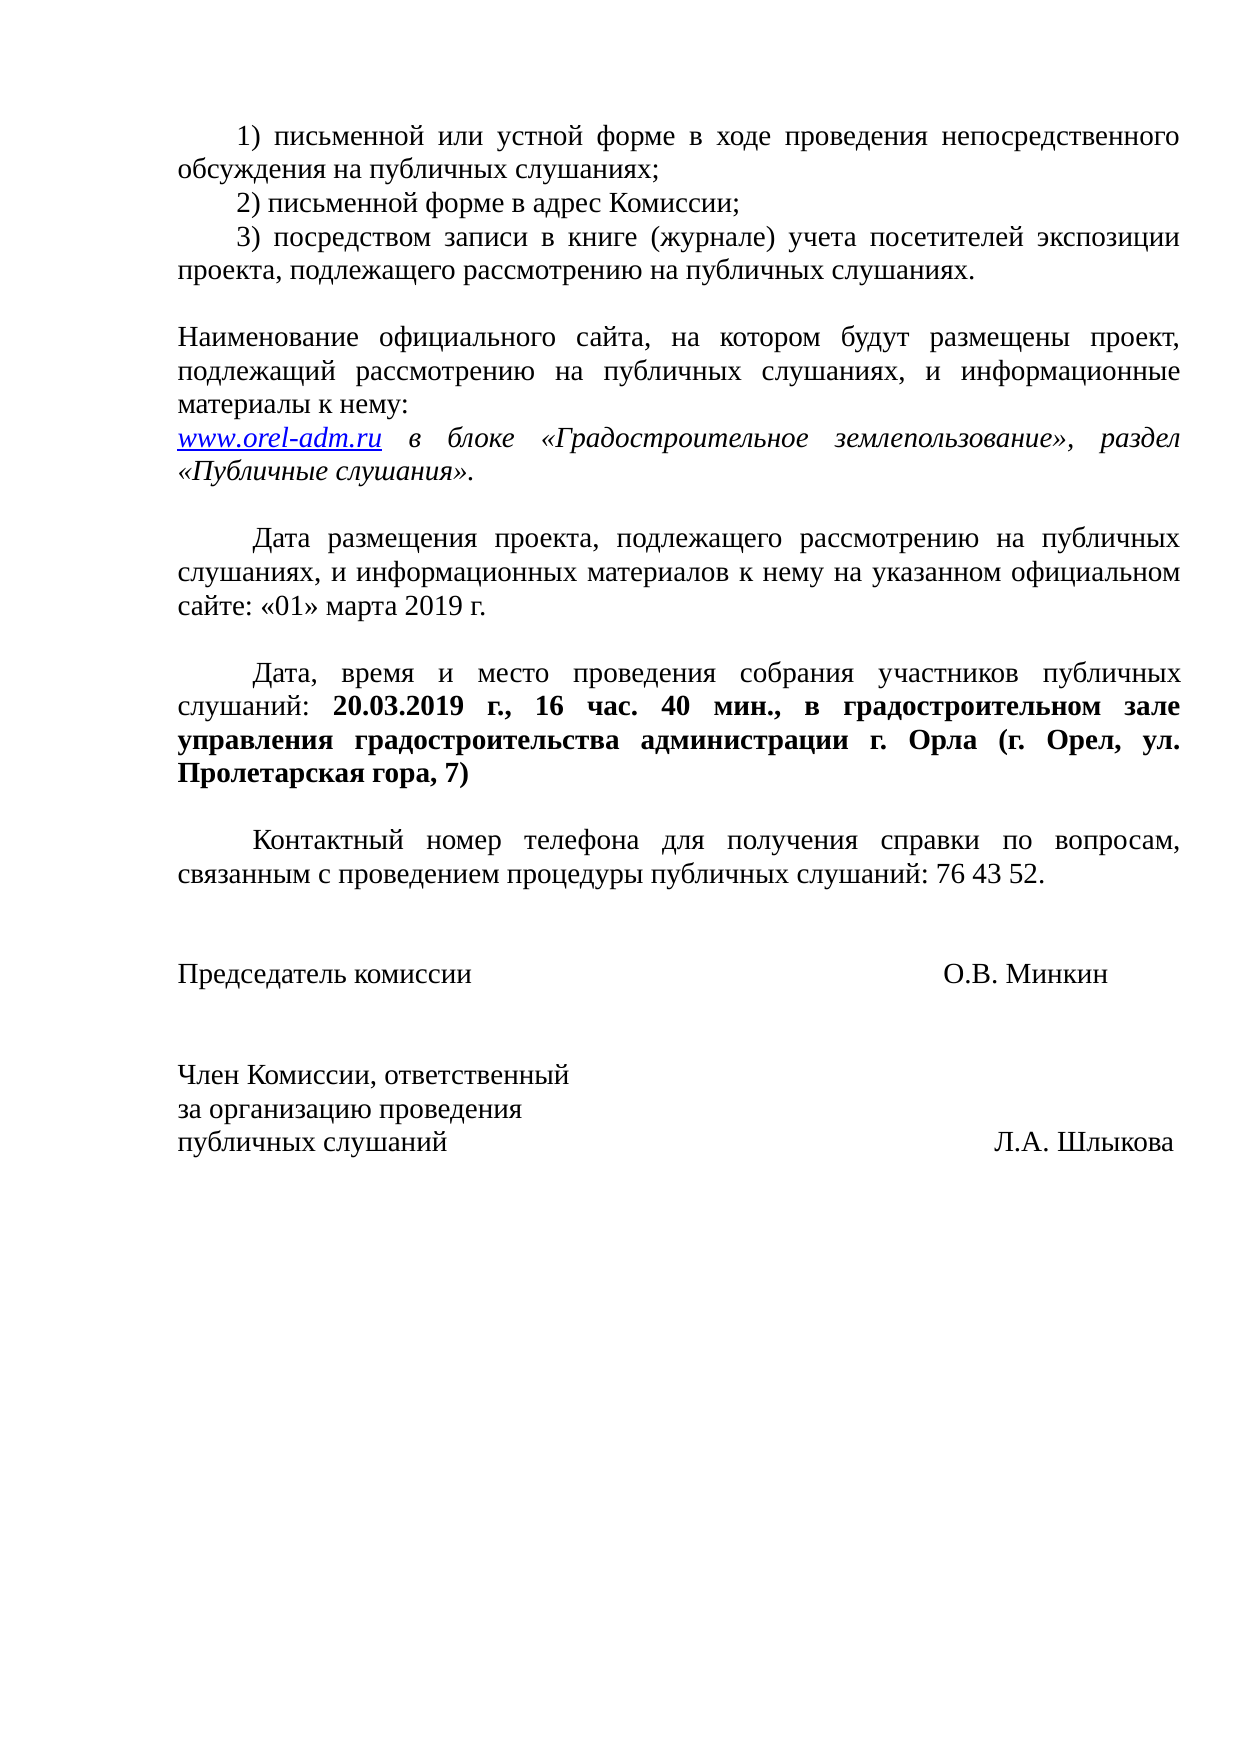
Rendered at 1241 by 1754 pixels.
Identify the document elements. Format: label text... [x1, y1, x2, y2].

text за организацию проведения [177, 1091, 1181, 1124]
text Председатель комиссии О.В. Минкин [177, 957, 1181, 990]
text Дата размещения проекта, подлежащего рассмотрению на публичных слушаниях, и информационных материалов к нему на указанном официальном сайте: «01» марта 2019 г. [177, 521, 1181, 621]
text www.orel-adm.ru в блоке «Градостроительное землепользование», раздел «Публичные слушания». [177, 420, 1181, 487]
text 3) посредством записи в книге (журнале) учета посетителей экспозиции проекта, подлежащего рассмотрению на публичных слушаниях. [177, 219, 1181, 286]
text 2) письменной форме в адрес Комиссии; [177, 185, 1181, 219]
text Член Комиссии, ответственный [177, 1057, 1181, 1091]
text публичных слушаний Л.А. Шлыкова [177, 1124, 1181, 1158]
text Контактный номер телефона для получения справки по вопросам, связанным с проведением процедуры публичных слушаний: 76 43 52. [177, 822, 1181, 889]
text Наименование официального сайта, на котором будут размещены проект, подлежащий рассмотрению на публичных слушаниях, и информационные материалы к нему: [177, 319, 1181, 420]
text 1) письменной или устной форме в ходе проведения непосредственного обсуждения на публичных слушаниях; [177, 118, 1181, 185]
text Дата, время и место проведения собрания участников публичных слушаний: 20.03.2019 г., 16 час. 40 мин., в градостроительном зале управления градостроительства администрации г. Орла (г. Орел, ул. Пролетарская гора, 7) [177, 655, 1181, 789]
